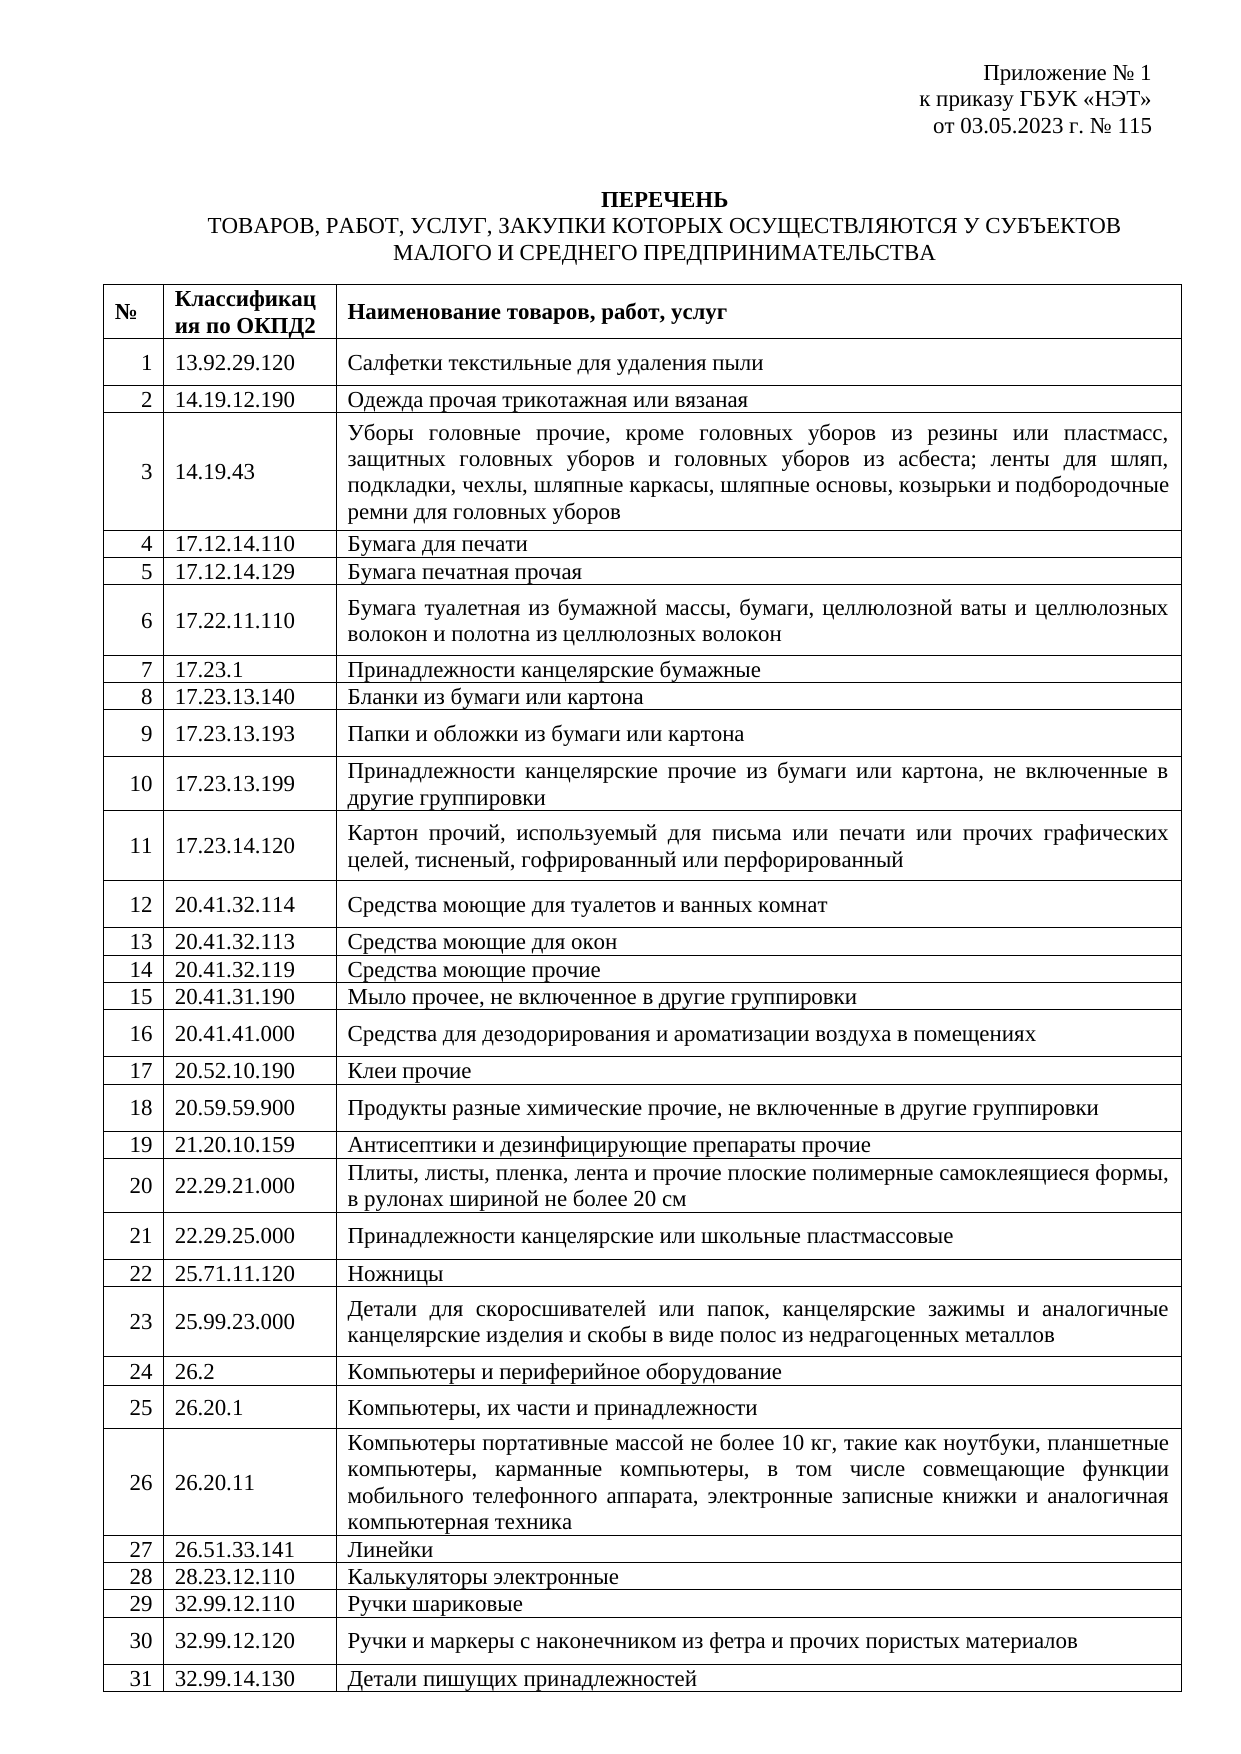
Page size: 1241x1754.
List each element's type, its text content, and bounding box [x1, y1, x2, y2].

table_cell 20.41.31.190 [164, 983, 336, 1009]
table_cell 23 [104, 1287, 163, 1356]
table_cell 25.99.23.000 [164, 1287, 336, 1356]
table_cell Ручки и маркеры с наконечником из фетра и прочих пористых материалов [337, 1618, 1181, 1664]
table_cell 15 [104, 983, 163, 1009]
table_cell Антисептики и дезинфицирующие препараты прочие [337, 1132, 1181, 1158]
table_cell 17.12.14.129 [164, 558, 336, 584]
table_cell 20.41.41.000 [164, 1010, 336, 1056]
table_cell 1 [104, 339, 163, 385]
table_cell 26 [104, 1429, 163, 1534]
table_cell 16 [104, 1010, 163, 1056]
table_cell 17.23.13.193 [164, 710, 336, 756]
table_cell Ножницы [337, 1260, 1181, 1286]
table_cell 24 [104, 1357, 163, 1385]
table_cell 14.19.12.190 [164, 386, 336, 412]
text ПЕРЕЧЕНЬ [177, 186, 1152, 212]
table_cell Компьютеры портативные массой не более 10 кг, такие как ноутбуки, планшетные компьютеры, карманные компьютеры, в том числе совмещающие функции мобильного телефонного аппарата, электронные записные книжки и аналогичная компьютерная техника [337, 1429, 1181, 1534]
table_cell 18 [104, 1085, 163, 1131]
table_cell Одежда прочая трикотажная или вязаная [337, 386, 1181, 412]
table_cell 26.20.1 [164, 1386, 336, 1428]
table_cell Бланки из бумаги или картона [337, 683, 1181, 709]
table_cell Средства моющие для туалетов и ванных комнат [337, 881, 1181, 927]
table_cell Ручки шариковые [337, 1590, 1181, 1617]
table_cell 20.59.59.900 [164, 1085, 336, 1131]
table_cell 20.41.32.113 [164, 928, 336, 954]
table_cell 25 [104, 1386, 163, 1428]
table_cell 13.92.29.120 [164, 339, 336, 385]
table_cell Калькуляторы электронные [337, 1563, 1181, 1589]
table_cell 2 [104, 386, 163, 412]
table_cell 30 [104, 1618, 163, 1664]
table_cell Мыло прочее, не включенное в другие группировки [337, 983, 1181, 1009]
table_cell 8 [104, 683, 163, 709]
table_cell 17.23.1 [164, 656, 336, 682]
table_cell 3 [104, 413, 163, 529]
table_cell Бумага туалетная из бумажной массы, бумаги, целлюлозной ваты и целлюлозных волокон и полотна из целлюлозных волокон [337, 585, 1181, 654]
table_cell Бумага для печати [337, 531, 1181, 557]
table_cell 20.52.10.190 [164, 1057, 336, 1084]
table_cell 21 [104, 1213, 163, 1258]
table_cell 6 [104, 585, 163, 654]
table_header Наименование товаров, работ, услуг [337, 285, 1181, 338]
table_cell 17 [104, 1057, 163, 1084]
table_cell 17.22.11.110 [164, 585, 336, 654]
table_cell 25.71.11.120 [164, 1260, 336, 1286]
table_cell 26.20.11 [164, 1429, 336, 1534]
table_cell Компьютеры, их части и принадлежности [337, 1386, 1181, 1428]
table_cell 14.19.43 [164, 413, 336, 529]
table_cell 28.23.12.110 [164, 1563, 336, 1589]
table_cell 29 [104, 1590, 163, 1617]
table_cell 14 [104, 956, 163, 982]
table_cell 31 [104, 1665, 163, 1691]
table_cell Продукты разные химические прочие, не включенные в другие группировки [337, 1085, 1181, 1131]
table_cell 17.23.14.120 [164, 811, 336, 880]
table_cell 17.12.14.110 [164, 531, 336, 557]
table_cell Принадлежности канцелярские или школьные пластмассовые [337, 1213, 1181, 1258]
table_header Классификация по ОКПД2 [164, 285, 336, 338]
table_cell 32.99.14.130 [164, 1665, 336, 1691]
table_cell 7 [104, 656, 163, 682]
table_header № [104, 285, 163, 338]
table_cell 20 [104, 1159, 163, 1212]
table_cell 22.29.25.000 [164, 1213, 336, 1258]
table_cell Линейки [337, 1536, 1181, 1562]
table_cell Средства моющие прочие [337, 956, 1181, 982]
table_cell Принадлежности канцелярские бумажные [337, 656, 1181, 682]
table_cell 17.23.13.199 [164, 757, 336, 810]
table_cell 26.2 [164, 1357, 336, 1385]
table_cell Средства моющие для окон [337, 928, 1181, 954]
table_cell 28 [104, 1563, 163, 1589]
table_cell 13 [104, 928, 163, 954]
table_cell Детали пишущих принадлежностей [337, 1665, 1181, 1691]
table_cell 10 [104, 757, 163, 810]
table_cell 9 [104, 710, 163, 756]
table_cell Плиты, листы, пленка, лента и прочие плоские полимерные самоклеящиеся формы, в рулонах шириной не более 20 см [337, 1159, 1181, 1212]
table_cell Уборы головные прочие, кроме головных уборов из резины или пластмасс, защитных головных уборов и головных уборов из асбеста; ленты для шляп, подкладки, чехлы, шляпные каркасы, шляпные основы, козырьки и подбородочные ремни для головных уборов [337, 413, 1181, 529]
table_cell Принадлежности канцелярские прочие из бумаги или картона, не включенные в другие группировки [337, 757, 1181, 810]
table_cell Папки и обложки из бумаги или картона [337, 710, 1181, 756]
table_cell 17.23.13.140 [164, 683, 336, 709]
table_cell 12 [104, 881, 163, 927]
table_cell Бумага печатная прочая [337, 558, 1181, 584]
table_cell Компьютеры и периферийное оборудование [337, 1357, 1181, 1385]
text Приложение № 1 [177, 59, 1152, 85]
table_cell 20.41.32.114 [164, 881, 336, 927]
table_cell 27 [104, 1536, 163, 1562]
table_cell Клеи прочие [337, 1057, 1181, 1084]
table_cell 26.51.33.141 [164, 1536, 336, 1562]
table_cell Картон прочий, используемый для письма или печати или прочих графических целей, тисненый, гофрированный или перфорированный [337, 811, 1181, 880]
table_cell 5 [104, 558, 163, 584]
text от 03.05.2023 г. № 115 [177, 112, 1152, 138]
table_cell Средства для дезодорирования и ароматизации воздуха в помещениях [337, 1010, 1181, 1056]
table_cell 19 [104, 1132, 163, 1158]
table_cell 21.20.10.159 [164, 1132, 336, 1158]
table_cell Детали для скоросшивателей или папок, канцелярские зажимы и аналогичные канцелярские изделия и скобы в виде полос из недрагоценных металлов [337, 1287, 1181, 1356]
table_cell 22 [104, 1260, 163, 1286]
text к приказу ГБУК «НЭТ» [177, 85, 1152, 112]
table_cell Салфетки текстильные для удаления пыли [337, 339, 1181, 385]
table_cell 32.99.12.110 [164, 1590, 336, 1617]
table_cell 20.41.32.119 [164, 956, 336, 982]
table_cell 11 [104, 811, 163, 880]
table_cell 32.99.12.120 [164, 1618, 336, 1664]
table_cell 4 [104, 531, 163, 557]
table_cell 22.29.21.000 [164, 1159, 336, 1212]
text ТОВАРОВ, РАБОТ, УСЛУГ, ЗАКУПКИ КОТОРЫХ ОСУЩЕСТВЛЯЮТСЯ У СУБЪЕКТОВ МАЛОГО И СРЕДНЕГО ПРЕДПРИНИМАТЕЛЬСТВА [177, 212, 1152, 265]
